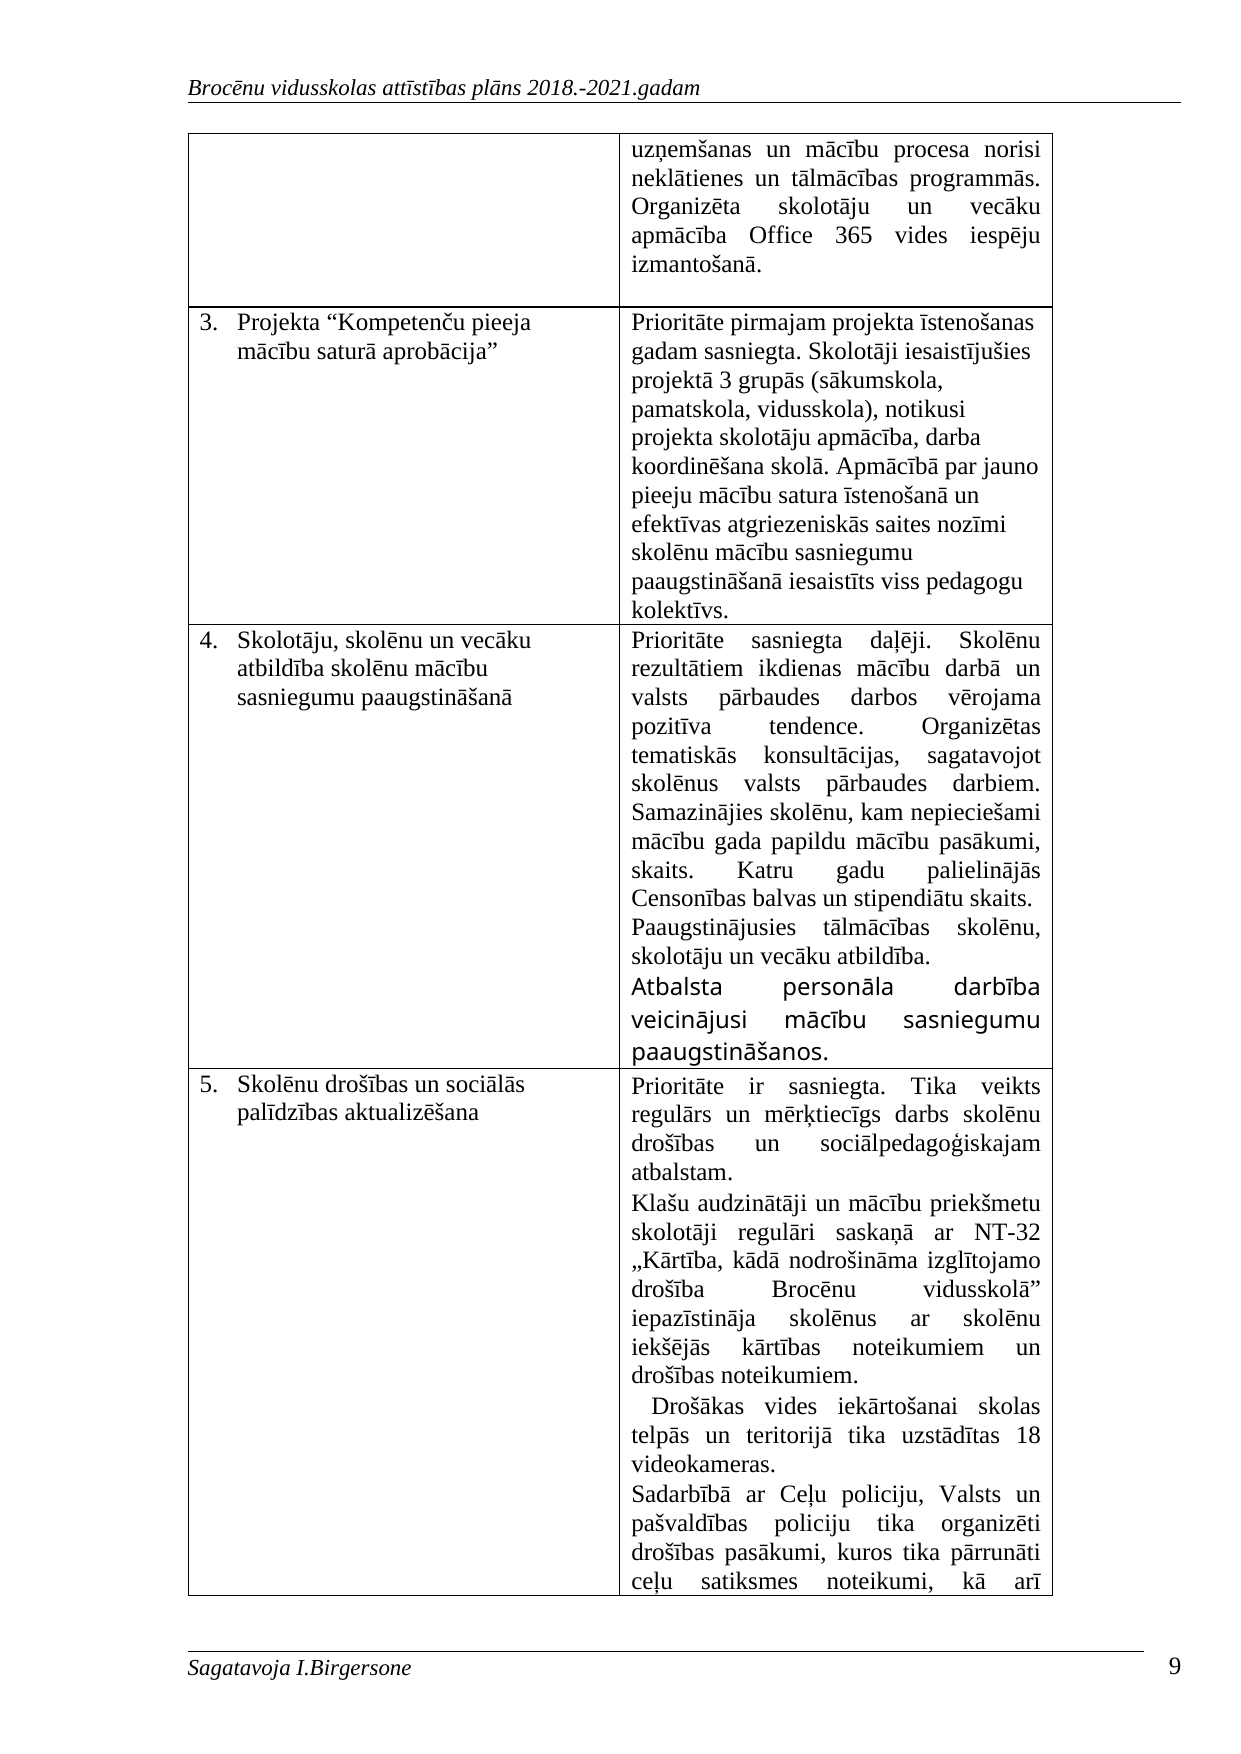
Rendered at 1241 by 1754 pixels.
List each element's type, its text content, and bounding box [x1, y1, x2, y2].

table_cell Prioritāte sasniegta daļēji. Skolēnu rezultātiem ikdienas mācību darbā un valsts pārbaudes darbos vērojama pozitīva tendence. Organizētas tematiskās konsultācijas, sagatavojot skolēnus valsts pārbaudes darbiem. Samazinājies skolēnu, kam nepieciešami mācību gada papildu mācību pasākumi, skaits. Katru gadu palielinājās Censonības balvas un stipendiātu skaits. Paaugstinājusies tālmācības skolēnu, skolotāju un vecāku atbildība. Atbalsta personāla darbība veicinājusi mācību sasniegumu paaugstināšanos. [620, 625, 1052, 1068]
table_cell Skolotāju, skolēnu un vecāku atbildība skolēnu mācību sasniegumu paaugstināšanā [189, 625, 619, 1068]
table_cell Prioritāte pirmajam projekta īstenošanas gadam sasniegta. Skolotāji iesaistījušies projektā 3 grupās (sākumskola, pamatskola, vidusskola), notikusi projekta skolotāju apmācība, darba koordinēšana skolā. Apmācībā par jauno pieeju mācību satura īstenošanā un efektīvas atgriezeniskās saites nozīmi skolēnu mācību sasniegumu paaugstināšanā iesaistīts viss pedagogu kolektīvs. [620, 308, 1052, 624]
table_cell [189, 134, 619, 306]
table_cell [189, 1069, 619, 1594]
table_cell Projekta “Kompetenču pieeja mācību saturā aprobācija” [189, 308, 619, 624]
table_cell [620, 134, 1052, 306]
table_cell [620, 1069, 1052, 1594]
